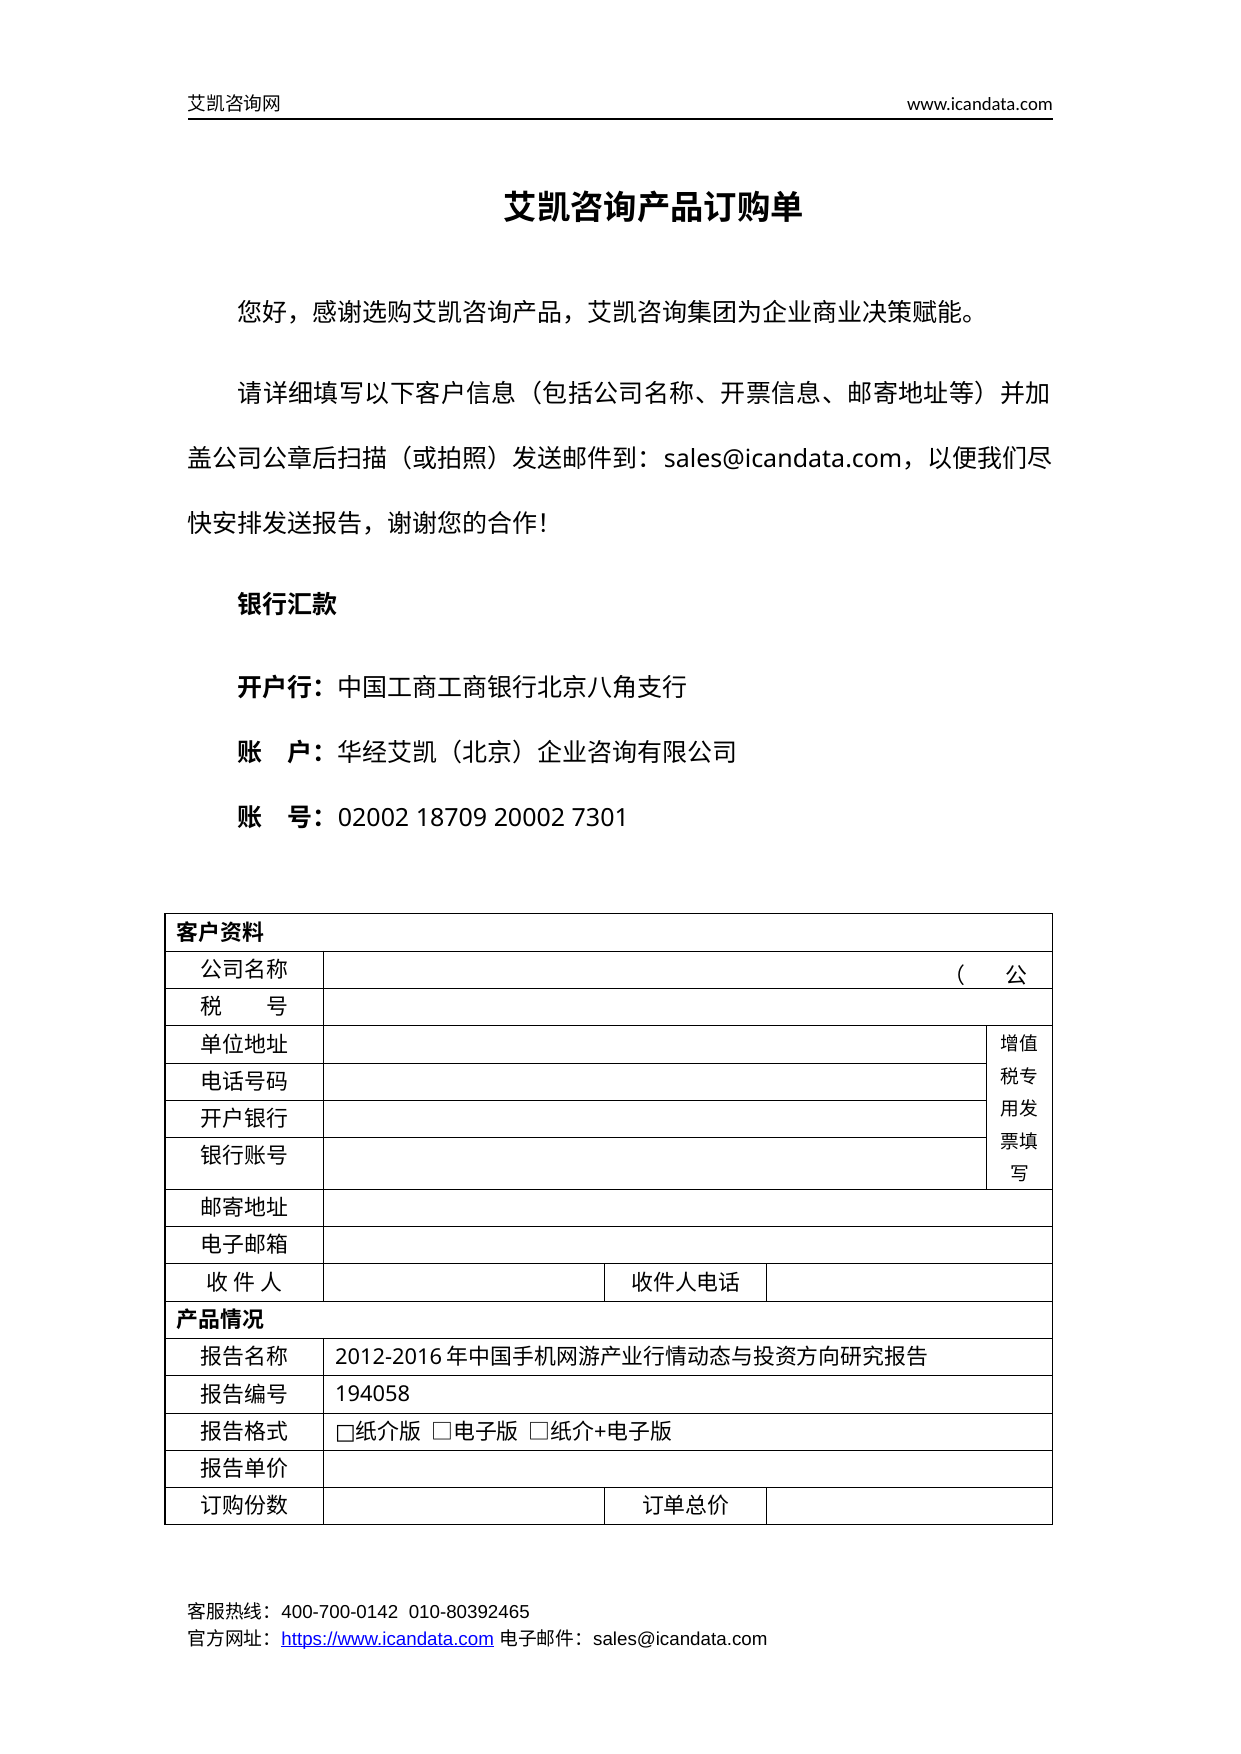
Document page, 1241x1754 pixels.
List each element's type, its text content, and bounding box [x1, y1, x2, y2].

table_cell [324, 1190, 1052, 1226]
table_cell [324, 1488, 604, 1524]
table_cell [324, 1451, 1052, 1487]
table_cell 2012-2016年中国手机网游产业行情动态与投资方向研究报告 [324, 1339, 1052, 1375]
table_cell 194058 [324, 1376, 1052, 1412]
text 艾凯咨询产品订购单 [187, 172, 1053, 237]
table_cell [324, 1101, 986, 1137]
table_cell 订购份数 [166, 1488, 323, 1524]
text 开户行：中国工商工商银行北京八角支行 [187, 653, 1053, 718]
table_cell 银行账号 [166, 1138, 323, 1189]
table_cell 报告编号 [166, 1376, 323, 1412]
table_cell 订单总价 [605, 1488, 766, 1524]
table_cell 电话号码 [166, 1064, 323, 1100]
table_cell 报告单价 [166, 1451, 323, 1487]
table_cell 税 号 [166, 989, 323, 1025]
text 账 户：华经艾凯（北京）企业咨询有限公司 [187, 718, 1053, 783]
table_cell [324, 952, 1052, 988]
table_cell 增值税专用发票填写 [987, 1026, 1052, 1189]
table_cell [324, 1227, 1052, 1263]
table_cell 报告名称 [166, 1339, 323, 1375]
table_cell 电子邮箱 [166, 1227, 323, 1263]
text 请详细填写以下客户信息（包括公司名称、开票信息、邮寄地址等）并加盖公司公章后扫描（或拍照）发送邮件到：sales@icandata.com，以便我们尽快安排发送报告，谢谢您的合作！ [187, 359, 1053, 554]
table_cell □纸介版 □电子版 □纸介+电子版 [324, 1414, 1052, 1450]
text 您好，感谢选购艾凯咨询产品，艾凯咨询集团为企业商业决策赋能。 [187, 278, 1053, 343]
table_cell 开户银行 [166, 1101, 323, 1137]
table_header 客户资料 [166, 914, 1052, 951]
table_cell 单位地址 [166, 1026, 323, 1062]
table_cell 公司名称 [166, 952, 323, 988]
table_cell [767, 1488, 1052, 1524]
table_cell [324, 1026, 986, 1062]
table_cell [324, 989, 1052, 1025]
table_cell 收 件 人 [166, 1264, 323, 1301]
table_cell [324, 1264, 604, 1301]
text 银行汇款 [187, 570, 1053, 635]
table_cell 报告格式 [166, 1414, 323, 1450]
text 账 号：02002 18709 20002 7301 [187, 783, 1053, 848]
table_cell 邮寄地址 [166, 1190, 323, 1226]
table_cell [767, 1264, 1052, 1301]
table_cell [324, 1064, 986, 1100]
table_cell 收件人电话 [605, 1264, 766, 1301]
table_cell 产品情况 [166, 1302, 1052, 1338]
table_cell [324, 1138, 986, 1189]
